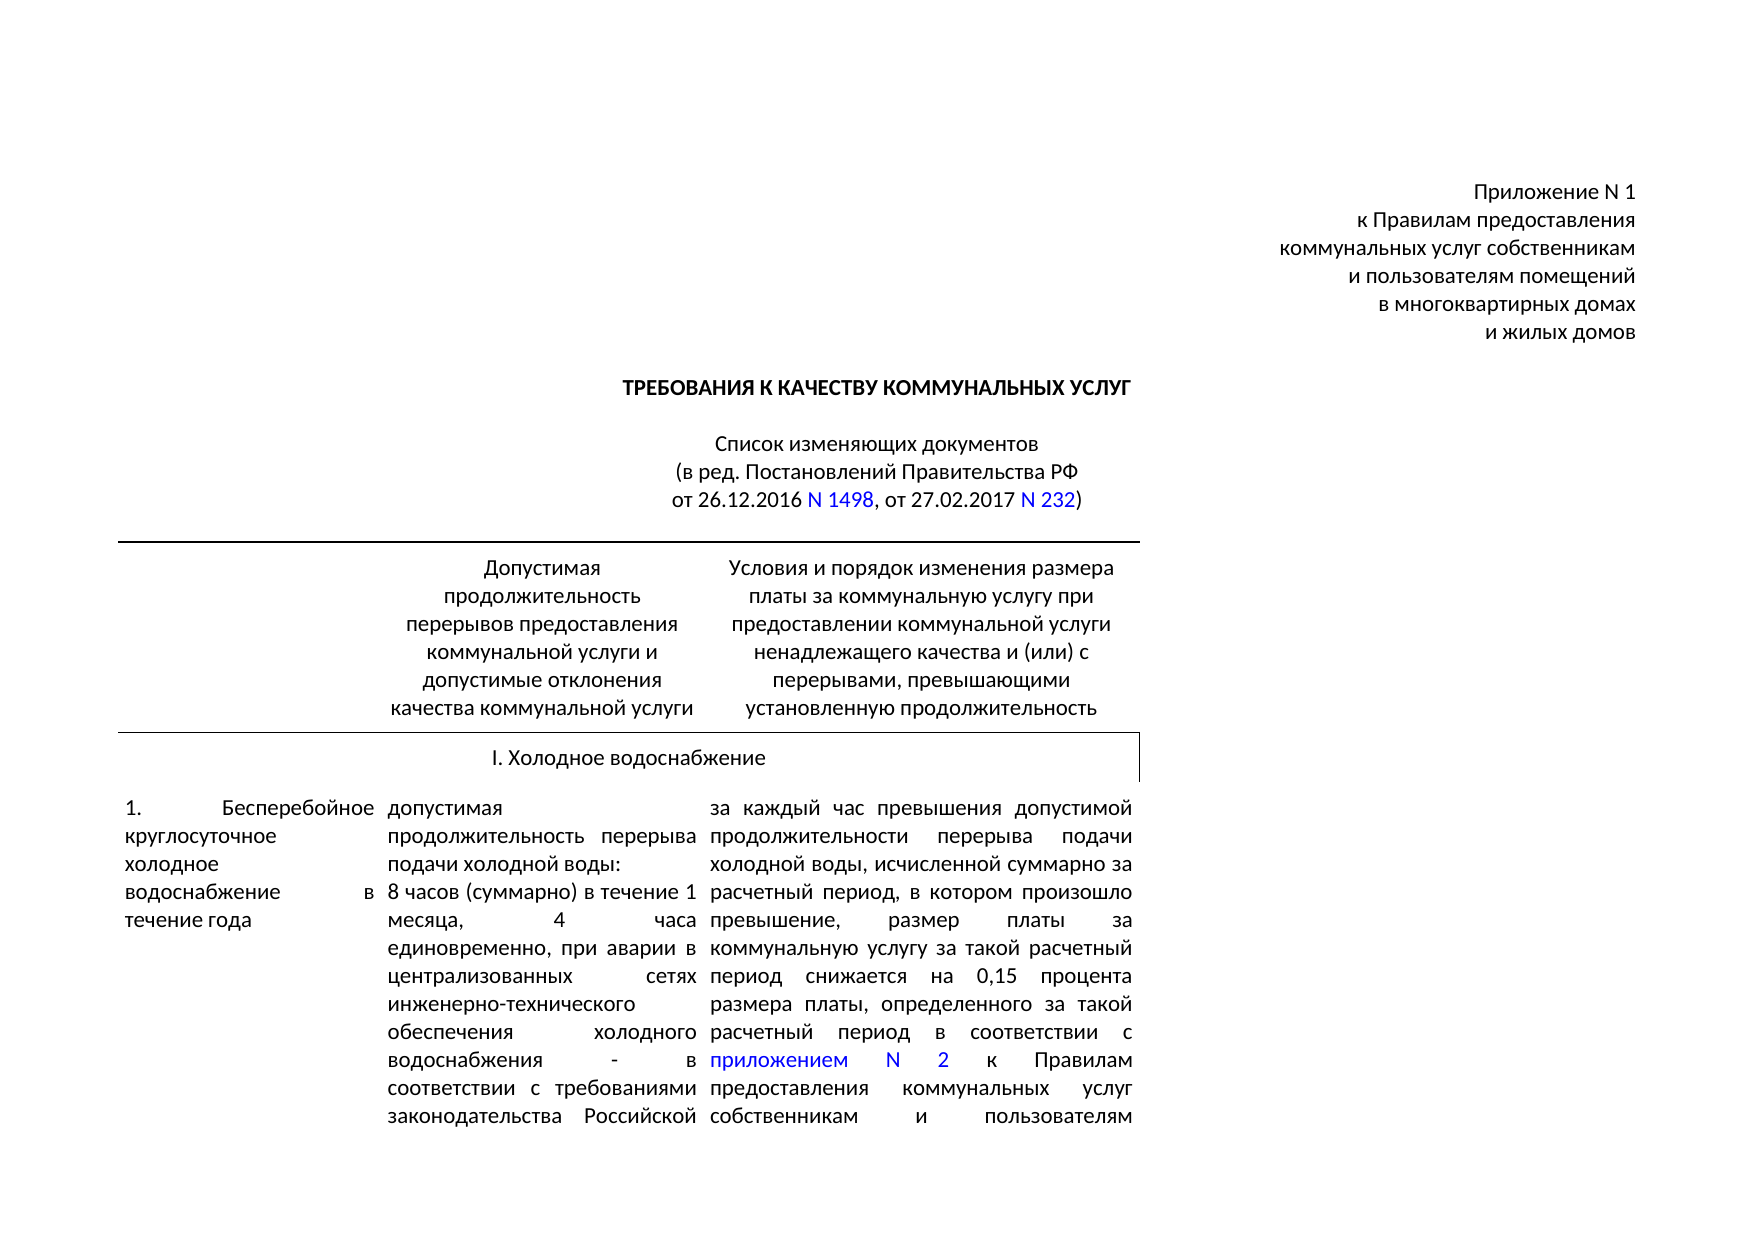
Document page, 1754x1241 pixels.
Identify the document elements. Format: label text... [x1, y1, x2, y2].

text коммунальных услуг собственникам [118, 233, 1636, 261]
text к Правилам предоставления [118, 205, 1636, 233]
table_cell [381, 782, 703, 1140]
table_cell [703, 782, 1139, 1140]
table_header Допустимая продолжительность перерывов предоставления коммунальной услуги и допустимые отклонения качества коммунальной услуги [381, 543, 703, 732]
text в многоквартирных домах [118, 289, 1636, 317]
text от 26.12.2016 N 1498, от 27.02.2017 N 232) [118, 485, 1636, 513]
text и пользователям помещений [118, 261, 1636, 289]
text Список изменяющих документов [118, 429, 1636, 457]
title ТРЕБОВАНИЯ К КАЧЕСТВУ КОММУНАЛЬНЫХ УСЛУГ [118, 373, 1636, 401]
table_cell I. Холодное водоснабжение [118, 733, 1139, 782]
text (в ред. Постановлений Правительства РФ [118, 457, 1636, 485]
table_header [118, 543, 381, 732]
table_header Условия и порядок изменения размера платы за коммунальную услугу при предоставлении коммунальной услуги ненадлежащего качества и (или) с перерывами, превышающими установленную продолжительность [703, 543, 1139, 732]
text Приложение N 1 [118, 177, 1636, 205]
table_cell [118, 782, 381, 1140]
text и жилых домов [118, 317, 1636, 345]
